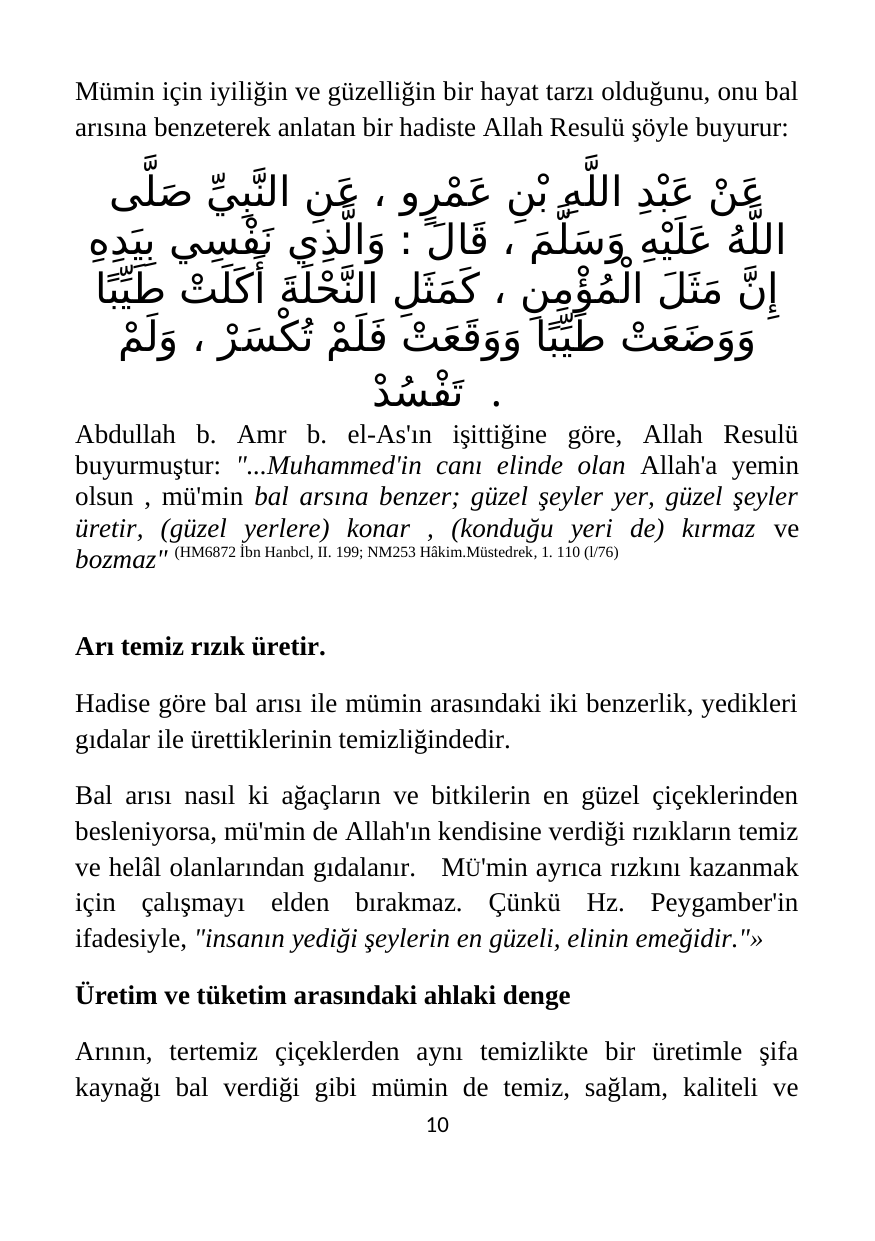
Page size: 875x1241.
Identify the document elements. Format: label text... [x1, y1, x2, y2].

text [75, 1035, 799, 1102]
text Hadise göre bal arısı ile mümin arasındaki iki benzerlik, yedikleri gıdalar ile ürettiklerinin temizliğindedir. [75, 687, 799, 754]
text Arı temiz rızık üretir. [75, 631, 799, 662]
text Abdullah b. Amr b. el-As'ın işittiğine göre, Allah Resulü buyurmuştur: "...Muhammed'in canı elinde olan Allah'a yemin olsun , mü'min bal arsına benzer; güzel şeyler yer, güzel şeyler üretir, (güzel yerlere) konar , (konduğu yeri de) kırmaz ve bozmaz" (HM6872 İbn Hanbcl, II. 199; NM253 Hâkim.Müstedrek, 1. 110 (l/76) [75, 418, 799, 574]
text Üretim ve tüketim arasındaki ahlaki denge [75, 979, 799, 1010]
text Mümin için iyiliğin ve güzelliğin bir hayat tarzı olduğunu, onu bal arısına benzeterek anlatan bir hadiste Allah Resulü şöyle buyurur: [75, 75, 799, 142]
text عَنْ عَبْدِ اللَّهِ بْنِ عَمْرٍو ، عَنِ النَّبِيِّ صَلَّى اللَّهُ عَلَيْهِ وَسَلَّمَ ، قَالَ : وَالَّذِي نَفْسِي بِيَدِهِ إِنَّ مَثَلَ الْمُؤْمِنِ ، كَمَثَلِ النَّحْلَةَ أَكَلَتْ طَيِّبًا وَوَضَعَتْ طَيِّبًا وَوَقَعَتْ فَلَمْ تُكْسَرْ ، وَلَمْ تَفْسُدْ . [75, 167, 799, 418]
text Bal arısı nasıl ki ağaçların ve bitkilerin en güzel çiçeklerinden besleniyorsa, mü'min de Allah'ın kendisine verdiği rızıkların temiz ve helâl olanlarından gıdalanır. Mü'min ayrıca rızkını kazanmak için çalışmayı elden bırakmaz. Çünkü Hz. Peygamber'in ifadesiyle, "insanın yediği şeylerin en güzeli, elinin emeğidir."» [75, 779, 799, 953]
